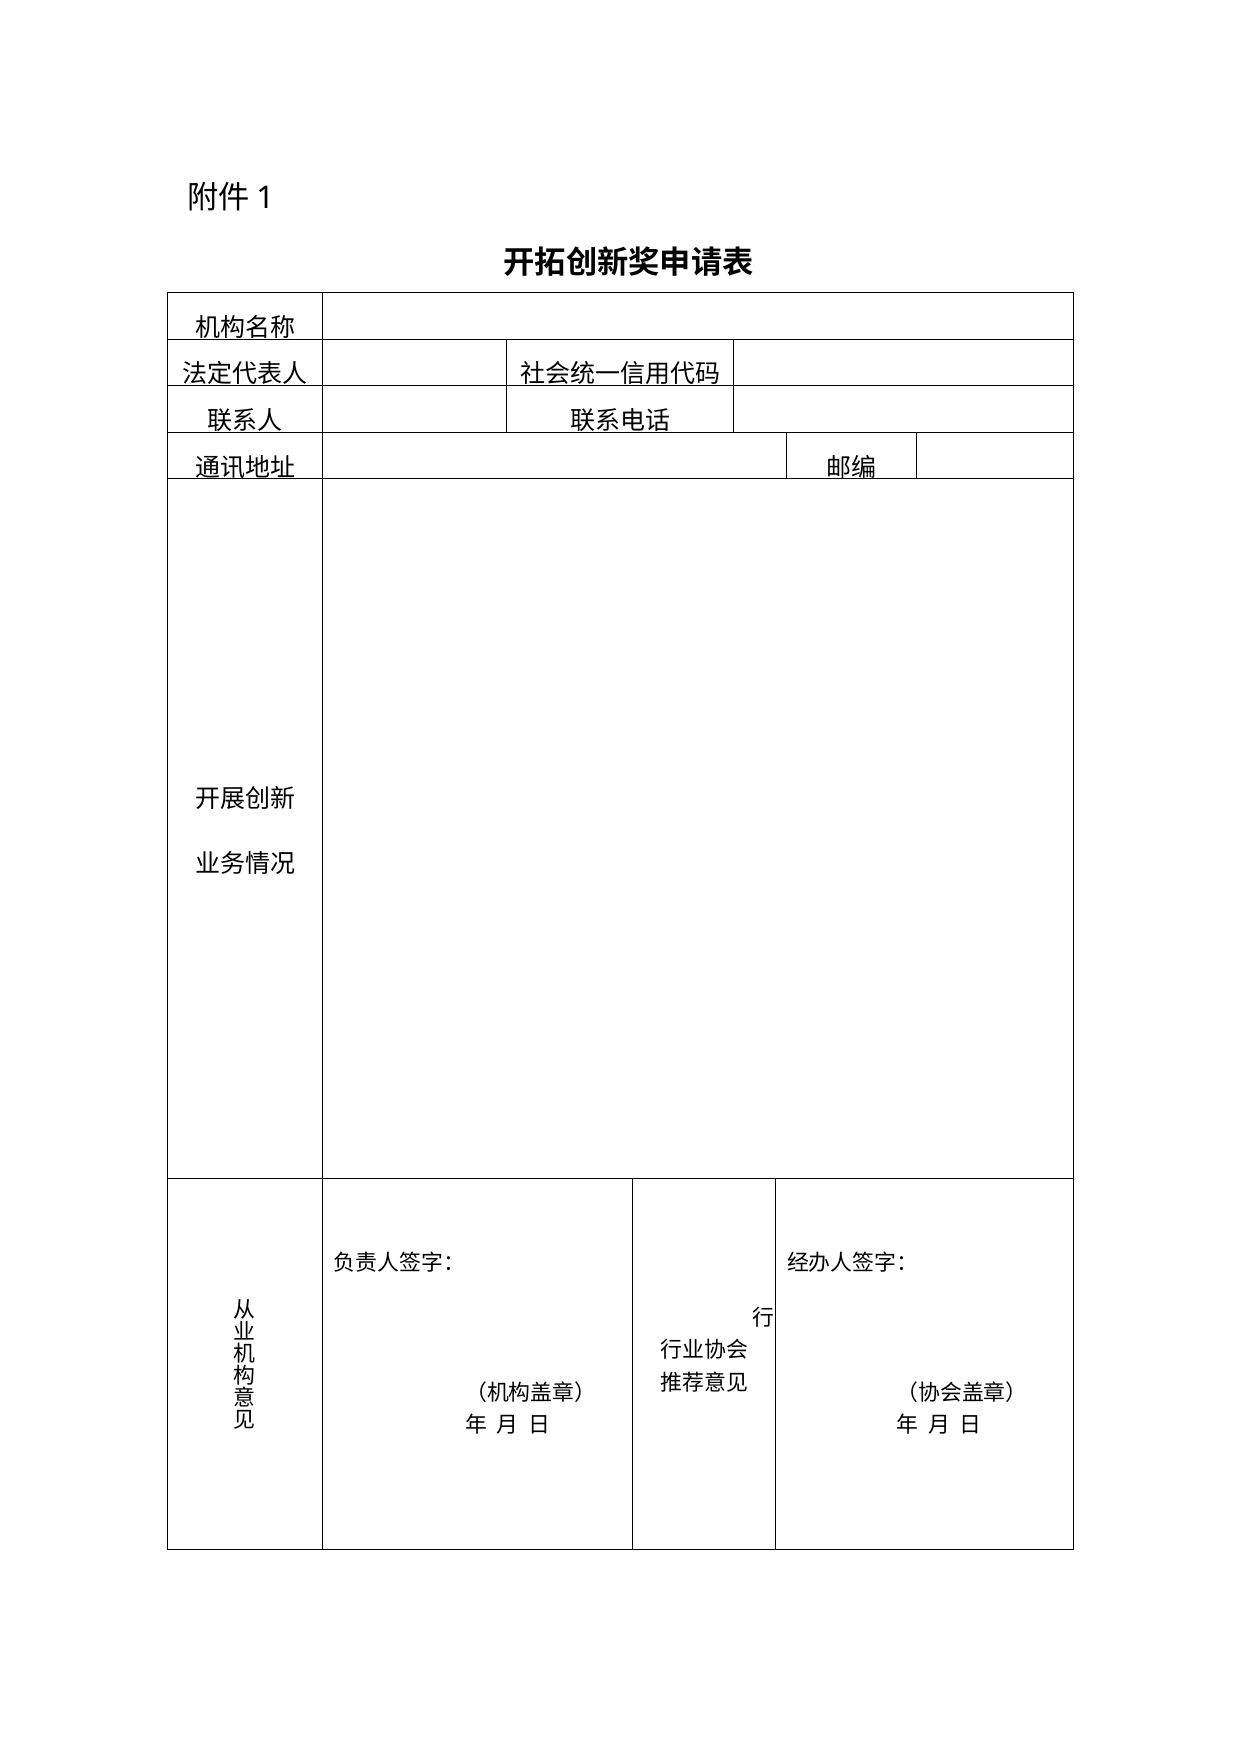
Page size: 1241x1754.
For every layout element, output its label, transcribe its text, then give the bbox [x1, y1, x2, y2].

table_cell 从业机构意见 [168, 1179, 322, 1549]
table_cell 负责人签字： （机构盖章） 年 月 日 [323, 1179, 632, 1549]
table_cell 邮编 [787, 433, 916, 478]
table_cell 行行业协会推荐意见 [633, 1179, 775, 1549]
table_cell [323, 386, 506, 432]
table_cell 联系电话 [507, 386, 733, 432]
table_cell 经办人签字： （协会盖章） 年 月 日 [776, 1179, 1073, 1549]
table_header 机构名称 [168, 293, 322, 338]
table_cell 社会统一信用代码 [507, 340, 733, 385]
table_cell 法定代表人 [168, 340, 322, 385]
table_cell [323, 340, 506, 385]
table_cell 通讯地址 [168, 433, 322, 478]
table_cell [323, 479, 1073, 1178]
table_cell [734, 386, 1073, 432]
text 开拓创新奖申请表 [187, 227, 1053, 292]
table_cell [734, 340, 1073, 385]
table_cell [323, 433, 786, 478]
table_cell 联系人 [168, 386, 322, 432]
table_cell 开展创新业务情况 [168, 479, 322, 1178]
text 附件1 [187, 162, 1053, 227]
table_cell [917, 433, 1073, 478]
table_header [323, 293, 1073, 338]
